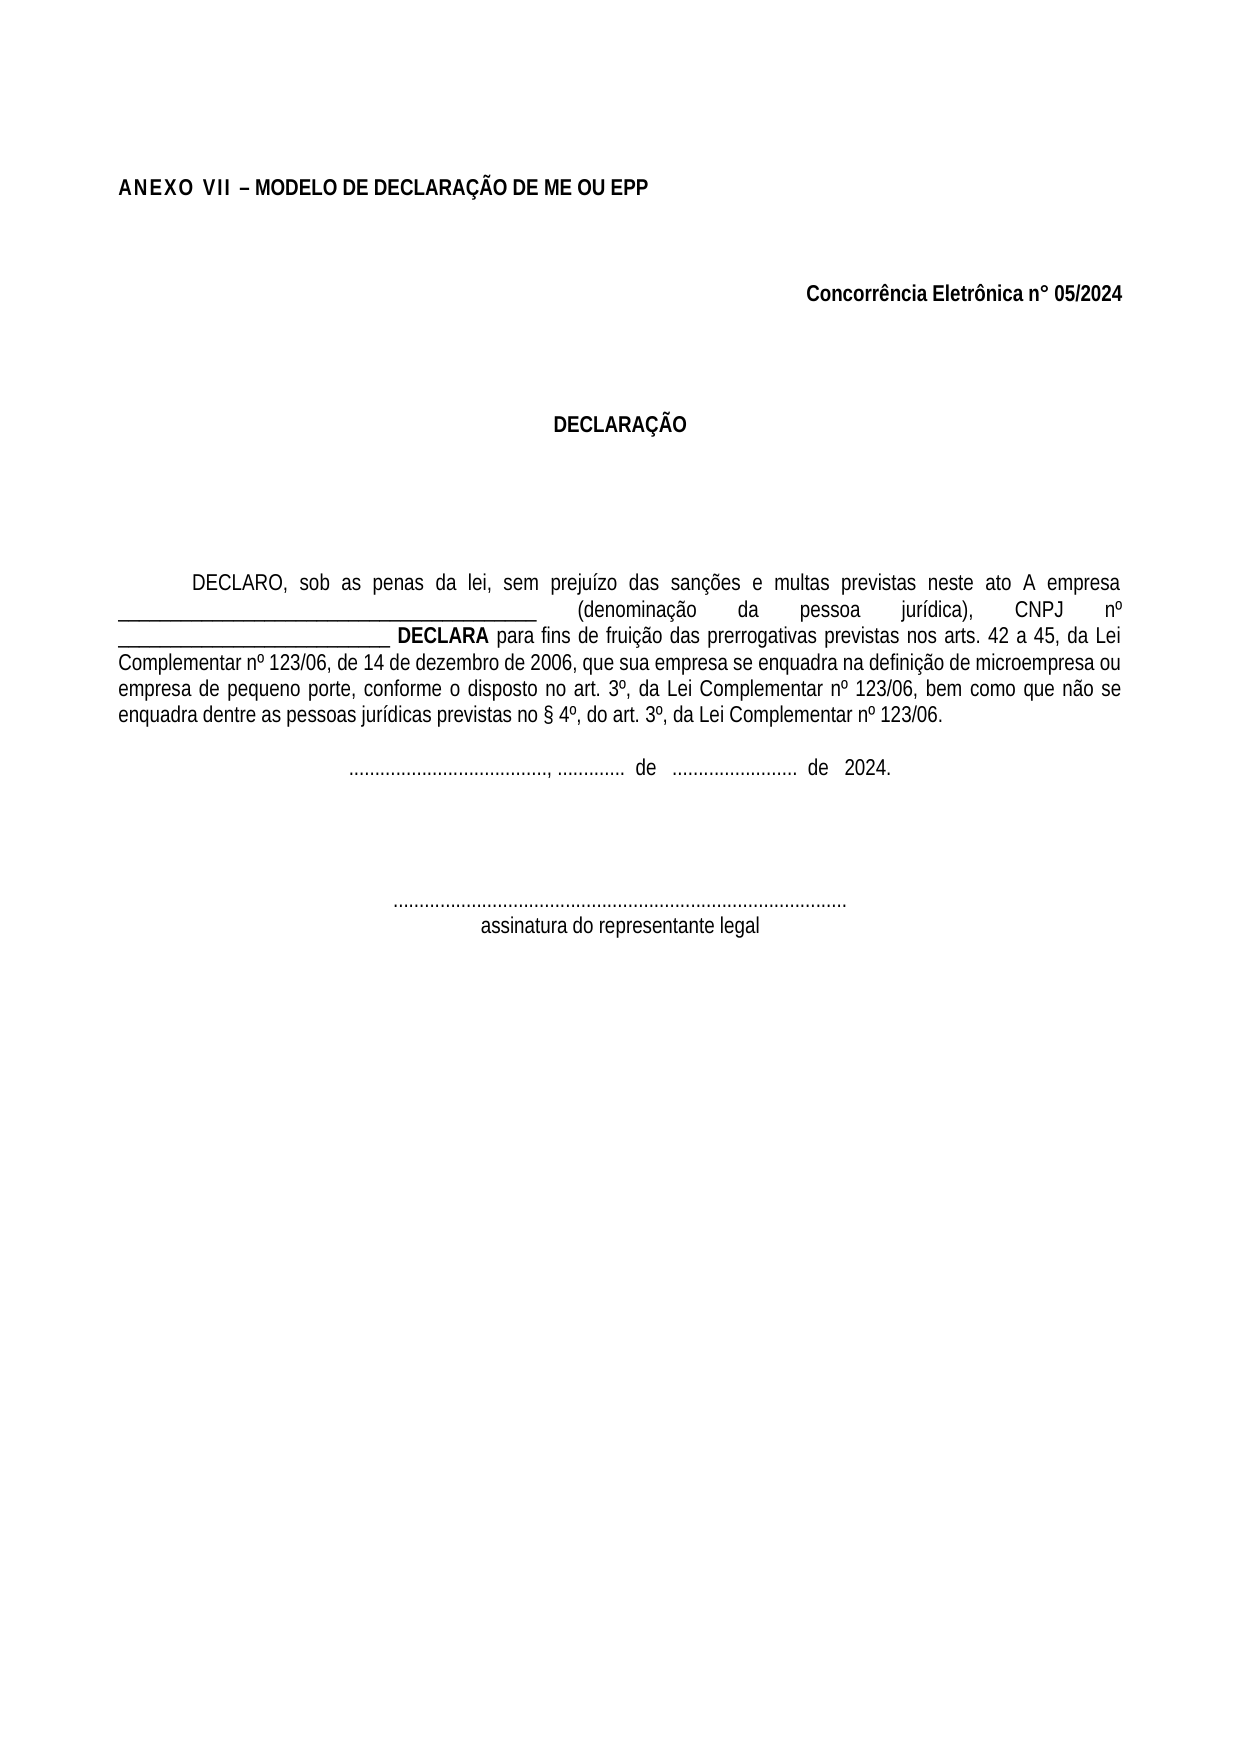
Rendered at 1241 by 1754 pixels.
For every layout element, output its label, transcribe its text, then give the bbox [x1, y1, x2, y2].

text DECLARO, sob as penas da lei, sem prejuízo das sanções e multas previstas neste ato A empresa ________________________________________ (denominação da pessoa jurídica), CNPJ nº __________________________ DECLARA para fins de fruição das prerrogativas previstas nos arts. 42 a 45, da Lei Complementar nº 123/06, de 14 de dezembro de 2006, que sua empresa se enquadra na definição de microempresa ou empresa de pequeno porte, conforme o disposto no art. 3º, da Lei Complementar nº 123/06, bem como que não se enquadra dentre as pessoas jurídicas previstas no § 4º, do art. 3º, da Lei Complementar nº 123/06. [118, 569, 1122, 727]
text ANEXO VII – MODELO DE DECLARAÇÃO DE ME OU EPP [118, 174, 1122, 200]
text ....................................................................................... [118, 886, 1122, 912]
text DECLARAÇÃO [118, 411, 1122, 438]
text Concorrência Eletrônica n° 05/2024 [118, 279, 1122, 306]
text ......................................, ............. de ........................ de 2024. [118, 754, 1122, 780]
text assinatura do representante legal [118, 912, 1122, 938]
